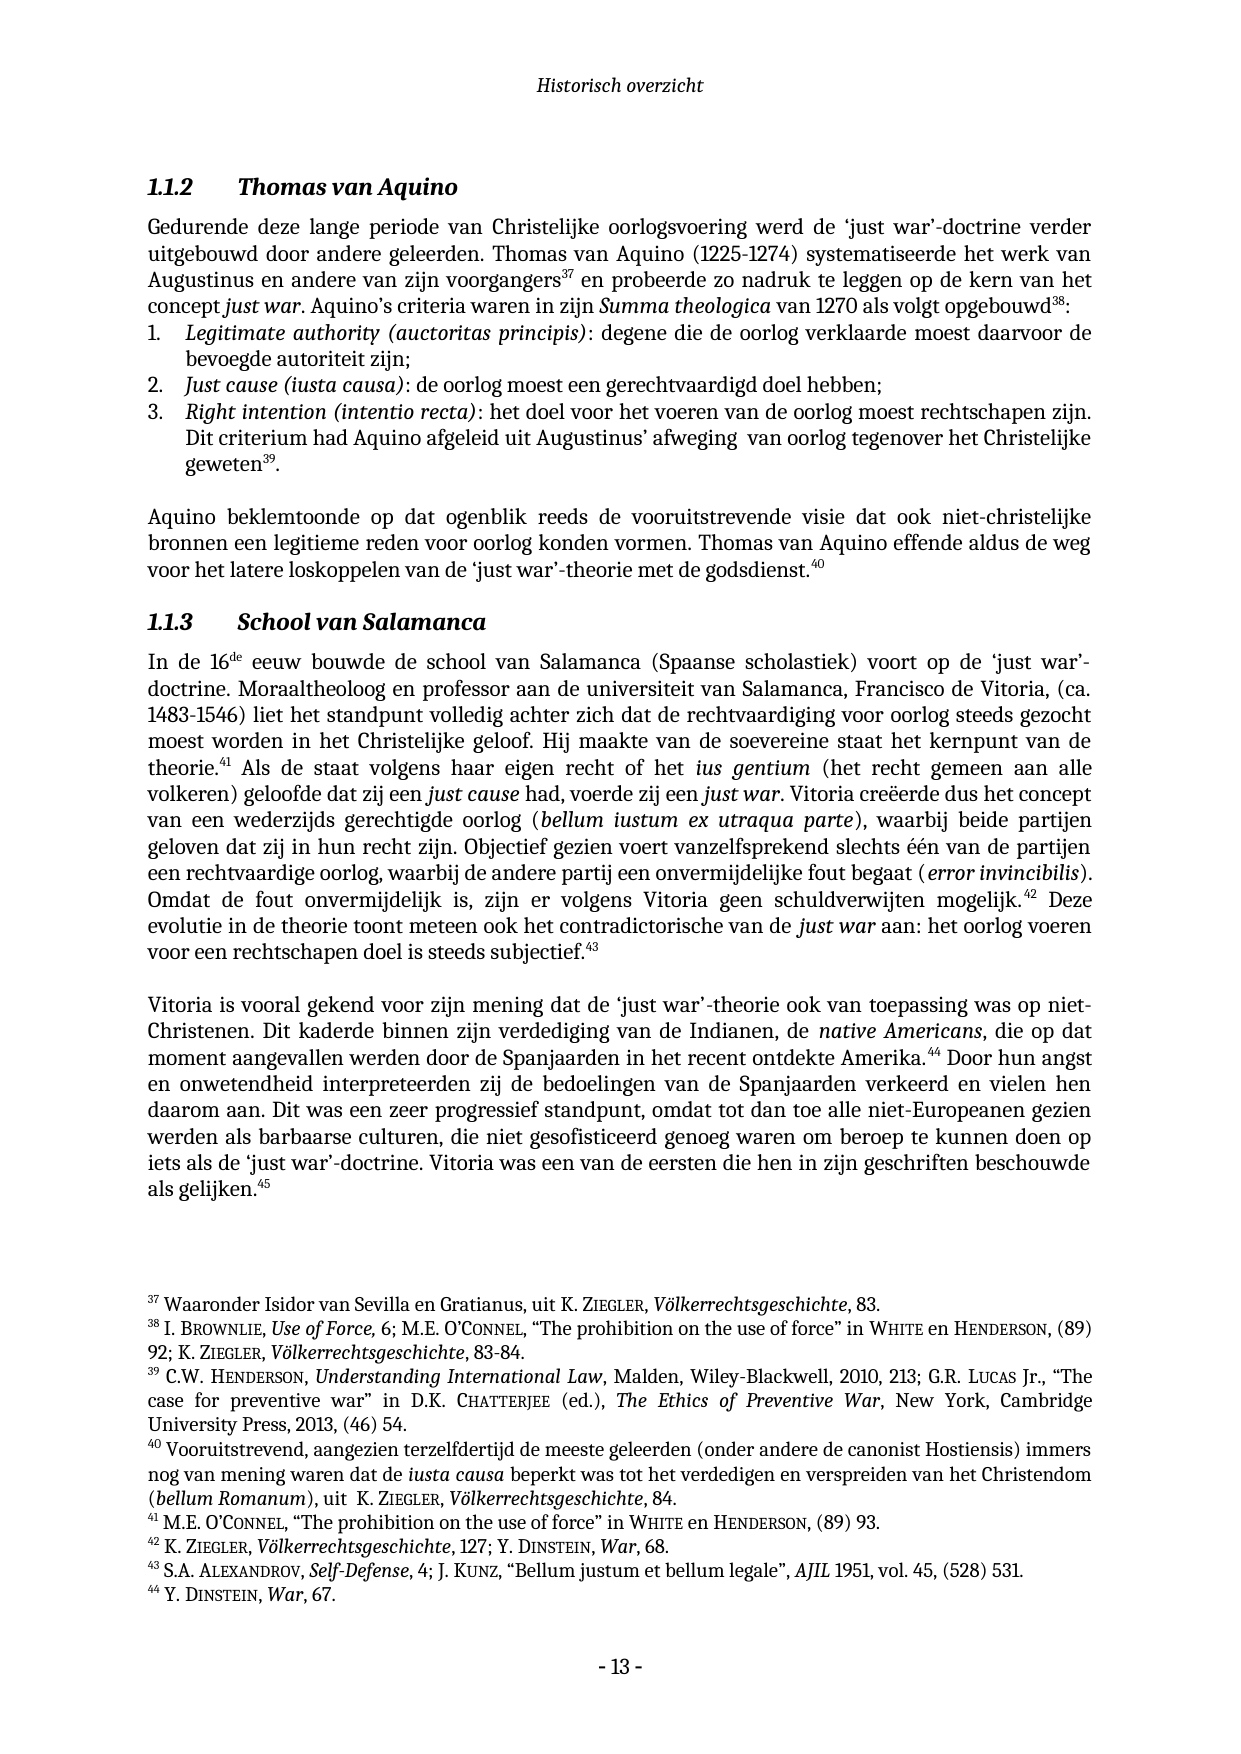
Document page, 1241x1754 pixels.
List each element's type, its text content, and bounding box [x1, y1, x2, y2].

text Gedurende deze lange periode van Christelijke oorlogsvoering werd de ‘just war’-doctrine verder uitgebouwd door andere geleerden. Thomas van Aquino (1225-1274) systematiseerde het werk van Augustinus en andere van zijn voorgangers en probeerde zo nadruk te leggen op de kern van het concept just war. Aquino’s criteria waren in zijn Summa theologica van 1270 als volgt opgebouwd: [148, 214, 1092, 319]
subtitle School van Salamanca [148, 608, 1092, 637]
text Aquino beklemtoonde op dat ogenblik reeds de vooruitstrevende visie dat ook niet-christelijke bronnen een legitieme reden voor oorlog konden vormen. Thomas van Aquino effende aldus de weg voor het latere loskoppelen van de ‘just war’-theorie met de godsdienst. [148, 504, 1092, 583]
text In de 16de eeuw bouwde de school van Salamanca (Spaanse scholastiek) voort op de ‘just war’-doctrine. Moraaltheoloog en professor aan de universiteit van Salamanca, Francisco de Vitoria, (ca. 1483-1546) liet het standpunt volledig achter zich dat de rechtvaardiging voor oorlog steeds gezocht moest worden in het Christelijke geloof. Hij maakte van de soevereine staat het kernpunt van de theorie. Als de staat volgens haar eigen recht of het ius gentium (het recht gemeen aan alle volkeren) geloofde dat zij een just cause had, voerde zij een just war. Vitoria creëerde dus het concept van een wederzijds gerechtigde oorlog (bellum iustum ex utraqua parte), waarbij beide partijen geloven dat zij in hun recht zijn. Objectief gezien voert vanzelfsprekend slechts één van de partijen een rechtvaardige oorlog, waarbij de andere partij een onvermijdelijke fout begaat (error invincibilis). Omdat de fout onvermijdelijk is, zijn er volgens Vitoria geen schuldverwijten mogelijk. Deze evolutie in de theorie toont meteen ook het contradictorische van de just war aan: het oorlog voeren voor een rechtschapen doel is steeds subjectief. [148, 649, 1092, 965]
list Just cause (iusta causa): de oorlog moest een gerechtvaardigd doel hebben; [148, 372, 1092, 398]
subtitle Thomas van Aquino [148, 173, 1092, 201]
text Vitoria is vooral gekend voor zijn mening dat de ‘just war’-theorie ook van toepassing was op niet-Christenen. Dit kaderde binnen zijn verdediging van de Indianen, de native Americans, die op dat moment aangevallen werden door de Spanjaarden in het recent ontdekte Amerika. Door hun angst en onwetendheid interpreteerden zij de bedoelingen van de Spanjaarden verkeerd en vielen hen daarom aan. Dit was een zeer progressief standpunt, omdat tot dan toe alle niet-Europeanen gezien werden als barbaarse culturen, die niet gesofisticeerd genoeg waren om beroep te kunnen doen op iets als de ‘just war’-doctrine. Vitoria was een van de eersten die hen in zijn geschriften beschouwde als gelijken. [148, 992, 1092, 1203]
list Legitimate authority (auctoritas principis): degene die de oorlog verklaarde moest daarvoor de bevoegde autoriteit zijn; [148, 319, 1092, 372]
list Right intention (intentio recta): het doel voor het voeren van de oorlog moest rechtschapen zijn. Dit criterium had Aquino afgeleid uit Augustinus’ afweging van oorlog tegenover het Christelijke geweten. [148, 398, 1092, 477]
